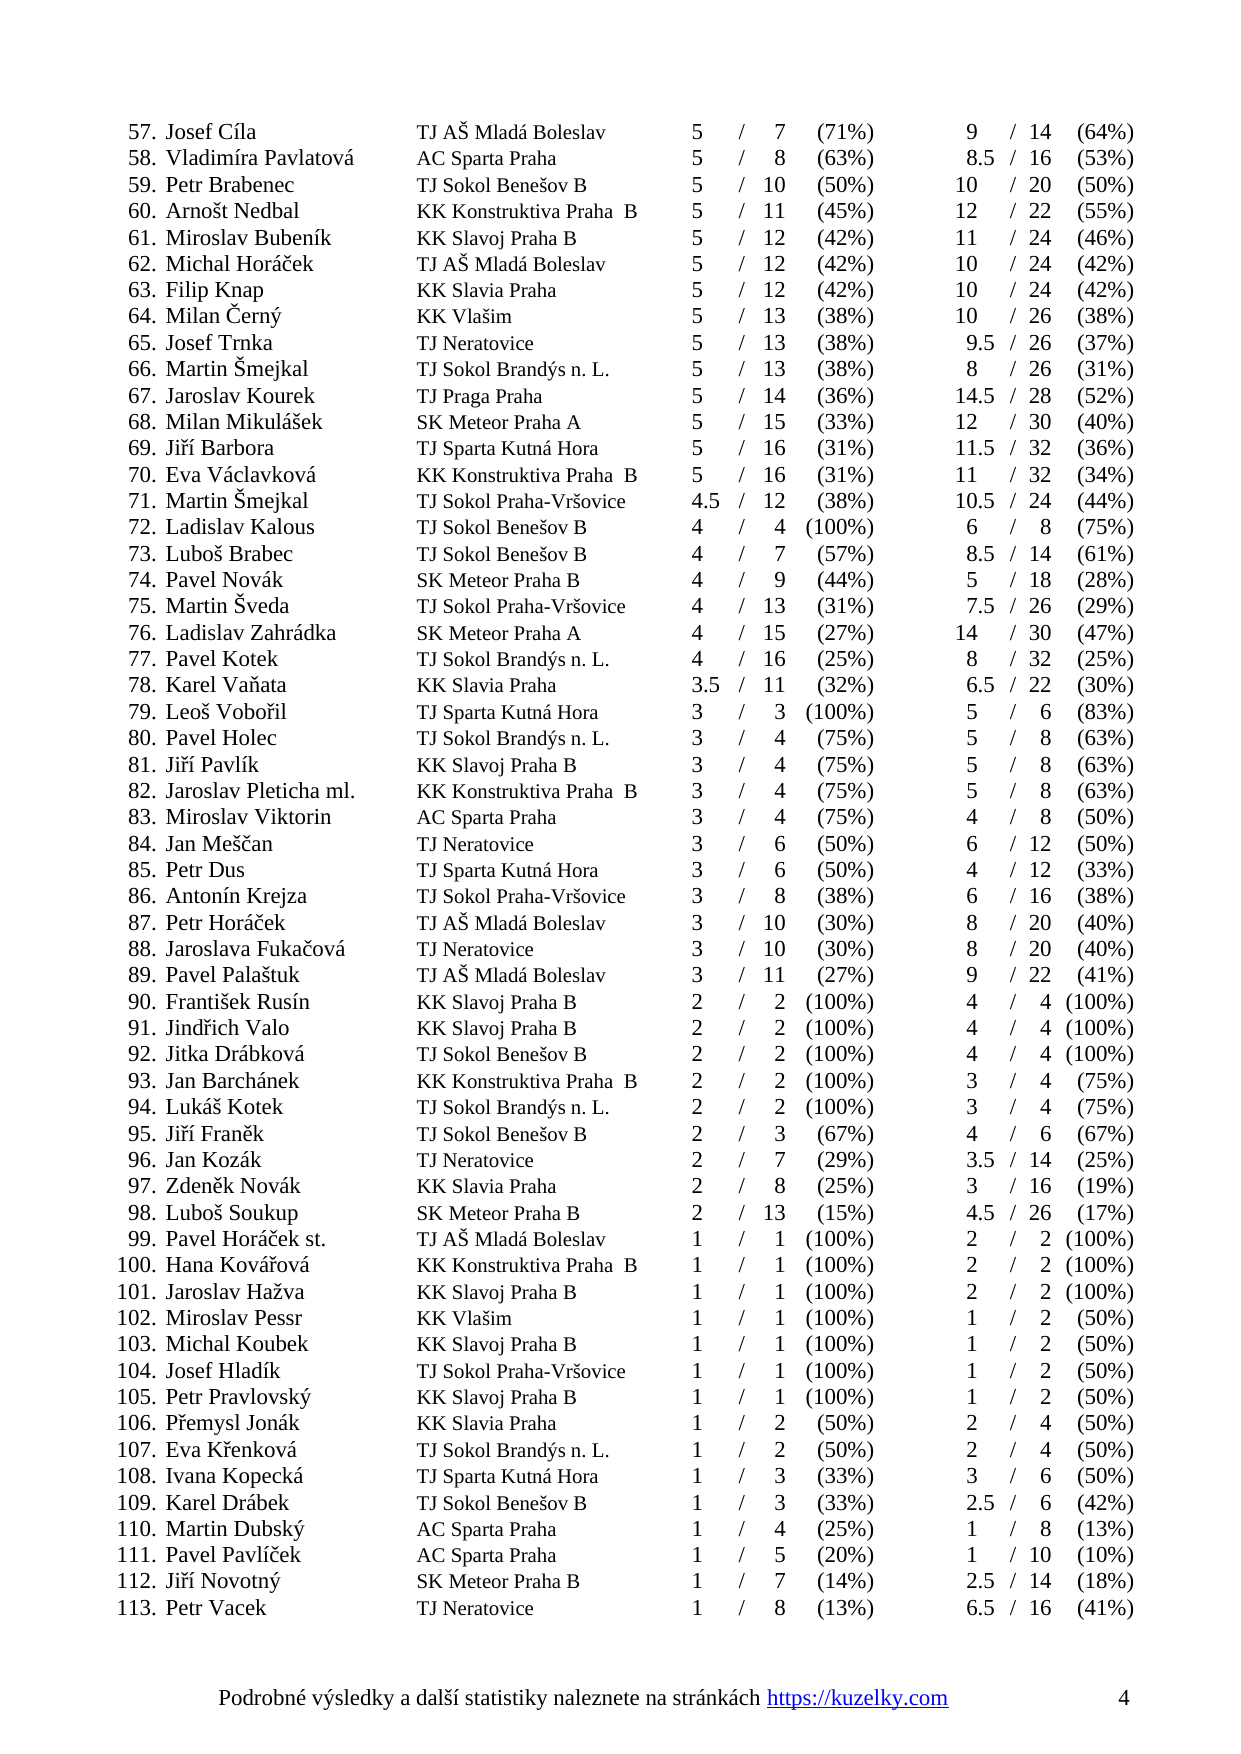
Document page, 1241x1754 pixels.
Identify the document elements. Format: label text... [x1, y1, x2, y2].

text 91. Jindřich Valo KK Slavoj Praha B 2 / 2 (100%) 4 / 4 (100%) [106, 1014, 1134, 1041]
text 97. Zdeněk Novák KK Slavia Praha 2 / 8 (25%) 3 / 16 (19%) [106, 1172, 1134, 1199]
text 68. Milan Mikulášek SK Meteor Praha A 5 / 15 (33%) 12 / 30 (40%) [106, 408, 1134, 434]
text 81. Jiří Pavlík KK Slavoj Praha B 3 / 4 (75%) 5 / 8 (63%) [106, 751, 1134, 777]
text 90. František Rusín KK Slavoj Praha B 2 / 2 (100%) 4 / 4 (100%) [106, 988, 1134, 1014]
text 62. Michal Horáček TJ AŠ Mladá Boleslav 5 / 12 (42%) 10 / 24 (42%) [106, 250, 1134, 276]
text 99. Pavel Horáček st. TJ AŠ Mladá Boleslav 1 / 1 (100%) 2 / 2 (100%) [106, 1225, 1134, 1251]
text 89. Pavel Palaštuk TJ AŠ Mladá Boleslav 3 / 11 (27%) 9 / 22 (41%) [106, 961, 1134, 988]
text 66. Martin Šmejkal TJ Sokol Brandýs n. L. 5 / 13 (38%) 8 / 26 (31%) [106, 355, 1134, 382]
text 71. Martin Šmejkal TJ Sokol Praha-Vršovice 4.5 / 12 (38%) 10.5 / 24 (44%) [106, 487, 1134, 513]
text 59. Petr Brabenec TJ Sokol Benešov B 5 / 10 (50%) 10 / 20 (50%) [106, 171, 1134, 197]
text 86. Antonín Krejza TJ Sokol Praha-Vršovice 3 / 8 (38%) 6 / 16 (38%) [106, 882, 1134, 909]
text 75. Martin Šveda TJ Sokol Praha-Vršovice 4 / 13 (31%) 7.5 / 26 (29%) [106, 592, 1134, 619]
text 73. Luboš Brabec TJ Sokol Benešov B 4 / 7 (57%) 8.5 / 14 (61%) [106, 540, 1134, 566]
text 61. Miroslav Bubeník KK Slavoj Praha B 5 / 12 (42%) 11 / 24 (46%) [106, 223, 1134, 250]
text 108. Ivana Kopecká TJ Sparta Kutná Hora 1 / 3 (33%) 3 / 6 (50%) [106, 1462, 1134, 1488]
text 60. Arnošt Nedbal KK Konstruktiva Praha B 5 / 11 (45%) 12 / 22 (55%) [106, 197, 1134, 223]
text 57. Josef Cíla TJ AŠ Mladá Boleslav 5 / 7 (71%) 9 / 14 (64%) [106, 118, 1134, 144]
text 105. Petr Pravlovský KK Slavoj Praha B 1 / 1 (100%) 1 / 2 (50%) [106, 1383, 1134, 1409]
text 107. Eva Křenková TJ Sokol Brandýs n. L. 1 / 2 (50%) 2 / 4 (50%) [106, 1436, 1134, 1462]
text 85. Petr Dus TJ Sparta Kutná Hora 3 / 6 (50%) 4 / 12 (33%) [106, 856, 1134, 882]
text 67. Jaroslav Kourek TJ Praga Praha 5 / 14 (36%) 14.5 / 28 (52%) [106, 382, 1134, 408]
text 98. Luboš Soukup SK Meteor Praha B 2 / 13 (15%) 4.5 / 26 (17%) [106, 1199, 1134, 1225]
text 84. Jan Meščan TJ Neratovice 3 / 6 (50%) 6 / 12 (50%) [106, 830, 1134, 856]
text 100. Hana Kovářová KK Konstruktiva Praha B 1 / 1 (100%) 2 / 2 (100%) [106, 1251, 1134, 1278]
text 101. Jaroslav Hažva KK Slavoj Praha B 1 / 1 (100%) 2 / 2 (100%) [106, 1278, 1134, 1304]
text 88. Jaroslava Fukačová TJ Neratovice 3 / 10 (30%) 8 / 20 (40%) [106, 935, 1134, 961]
text 87. Petr Horáček TJ AŠ Mladá Boleslav 3 / 10 (30%) 8 / 20 (40%) [106, 909, 1134, 935]
text 69. Jiří Barbora TJ Sparta Kutná Hora 5 / 16 (31%) 11.5 / 32 (36%) [106, 434, 1134, 461]
text 58. Vladimíra Pavlatová AC Sparta Praha 5 / 8 (63%) 8.5 / 16 (53%) [106, 144, 1134, 171]
text 70. Eva Václavková KK Konstruktiva Praha B 5 / 16 (31%) 11 / 32 (34%) [106, 461, 1134, 487]
text 82. Jaroslav Pleticha ml. KK Konstruktiva Praha B 3 / 4 (75%) 5 / 8 (63%) [106, 777, 1134, 803]
text 95. Jiří Franěk TJ Sokol Benešov B 2 / 3 (67%) 4 / 6 (67%) [106, 1119, 1134, 1146]
text 80. Pavel Holec TJ Sokol Brandýs n. L. 3 / 4 (75%) 5 / 8 (63%) [106, 724, 1134, 751]
text 112. Jiří Novotný SK Meteor Praha B 1 / 7 (14%) 2.5 / 14 (18%) [106, 1568, 1134, 1594]
text 103. Michal Koubek KK Slavoj Praha B 1 / 1 (100%) 1 / 2 (50%) [106, 1330, 1134, 1357]
text 65. Josef Trnka TJ Neratovice 5 / 13 (38%) 9.5 / 26 (37%) [106, 329, 1134, 355]
text 78. Karel Vaňata KK Slavia Praha 3.5 / 11 (32%) 6.5 / 22 (30%) [106, 672, 1134, 698]
text 79. Leoš Vobořil TJ Sparta Kutná Hora 3 / 3 (100%) 5 / 6 (83%) [106, 698, 1134, 724]
text 111. Pavel Pavlíček AC Sparta Praha 1 / 5 (20%) 1 / 10 (10%) [106, 1541, 1134, 1568]
text 74. Pavel Novák SK Meteor Praha B 4 / 9 (44%) 5 / 18 (28%) [106, 566, 1134, 592]
text 94. Lukáš Kotek TJ Sokol Brandýs n. L. 2 / 2 (100%) 3 / 4 (75%) [106, 1093, 1134, 1119]
text 63. Filip Knap KK Slavia Praha 5 / 12 (42%) 10 / 24 (42%) [106, 276, 1134, 303]
text 106. Přemysl Jonák KK Slavia Praha 1 / 2 (50%) 2 / 4 (50%) [106, 1409, 1134, 1436]
text 109. Karel Drábek TJ Sokol Benešov B 1 / 3 (33%) 2.5 / 6 (42%) [106, 1488, 1134, 1515]
text 96. Jan Kozák TJ Neratovice 2 / 7 (29%) 3.5 / 14 (25%) [106, 1146, 1134, 1172]
text 76. Ladislav Zahrádka SK Meteor Praha A 4 / 15 (27%) 14 / 30 (47%) [106, 619, 1134, 645]
text 102. Miroslav Pessr KK Vlašim 1 / 1 (100%) 1 / 2 (50%) [106, 1304, 1134, 1330]
text 92. Jitka Drábková TJ Sokol Benešov B 2 / 2 (100%) 4 / 4 (100%) [106, 1041, 1134, 1067]
text 93. Jan Barchánek KK Konstruktiva Praha B 2 / 2 (100%) 3 / 4 (75%) [106, 1067, 1134, 1093]
text 64. Milan Černý KK Vlašim 5 / 13 (38%) 10 / 26 (38%) [106, 303, 1134, 329]
text 83. Miroslav Viktorin AC Sparta Praha 3 / 4 (75%) 4 / 8 (50%) [106, 803, 1134, 830]
text 110. Martin Dubský AC Sparta Praha 1 / 4 (25%) 1 / 8 (13%) [106, 1515, 1134, 1541]
text 104. Josef Hladík TJ Sokol Praha-Vršovice 1 / 1 (100%) 1 / 2 (50%) [106, 1357, 1134, 1383]
text 77. Pavel Kotek TJ Sokol Brandýs n. L. 4 / 16 (25%) 8 / 32 (25%) [106, 645, 1134, 672]
text 113. Petr Vacek TJ Neratovice 1 / 8 (13%) 6.5 / 16 (41%) [106, 1594, 1134, 1620]
text 72. Ladislav Kalous TJ Sokol Benešov B 4 / 4 (100%) 6 / 8 (75%) [106, 513, 1134, 540]
